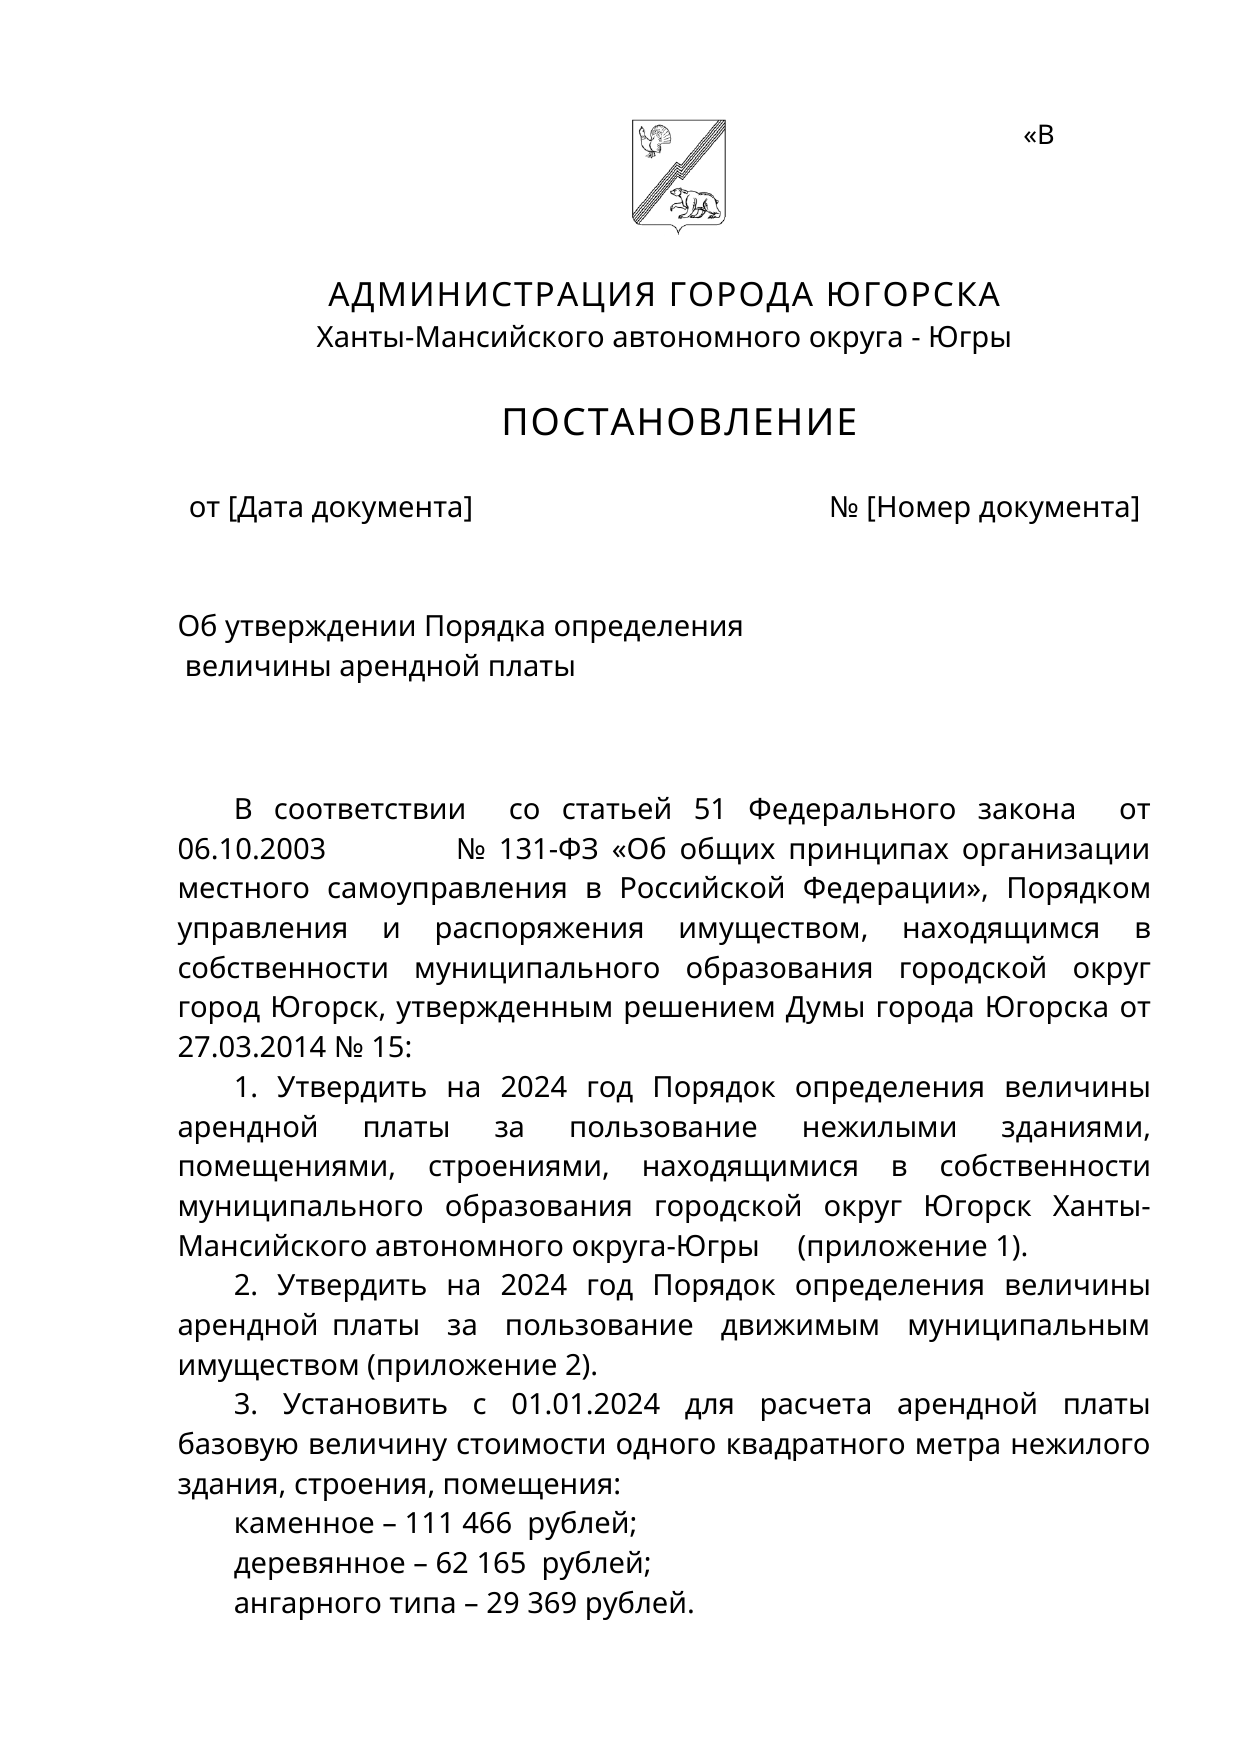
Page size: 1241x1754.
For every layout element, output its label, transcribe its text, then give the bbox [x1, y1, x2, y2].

list ПОСТАНОВЛЕНИЕ [177, 396, 1181, 447]
table_header от [Дата документа] [177, 486, 677, 526]
picture [631, 118, 727, 237]
text В соответствии со статьей 51 Федерального закона от 06.10.2003 № 131-ФЗ «Об общих принципах организации местного самоуправления в Российской Федерации», Порядком управления и распоряжения имуществом, находящимся в собственности муниципального образования городской округ город Югорск, утвержденным решением Думы города Югорска от 27.03.2014 № 15: [177, 788, 1152, 1066]
table_header № [Номер документа] [677, 486, 1152, 526]
text Об утверждении Порядка определения [177, 606, 1152, 645]
text 2. Утвердить на 2024 год Порядок определения величины арендной платы за пользование движимым муниципальным имуществом (приложение 2). [177, 1264, 1152, 1384]
text величины арендной платы [177, 645, 1152, 685]
text каменное – 111 466 рублей; [177, 1503, 1152, 1542]
text ангарного типа – 29 369 рублей. [177, 1582, 1152, 1622]
text 3. Установить с 01.01.2024 для расчета арендной платы базовую величину стоимости одного квадратного метра нежилого здания, строения, помещения: [177, 1384, 1152, 1503]
text Ханты-Мансийского автономного округа - Югры [177, 316, 1152, 356]
text АДМИНИСТРАЦИЯ ГОРОДА ЮГОРСКА [177, 271, 1152, 316]
text деревянное – 62 165 рублей; [177, 1542, 1152, 1582]
text 1. Утвердить на 2024 год Порядок определения величины арендной платы за пользование нежилыми зданиями, помещениями, строениями, находящимися в собственности муниципального образования городской округ Югорск Ханты-Мансийского автономного округа-Югры (приложение 1). [177, 1066, 1152, 1264]
